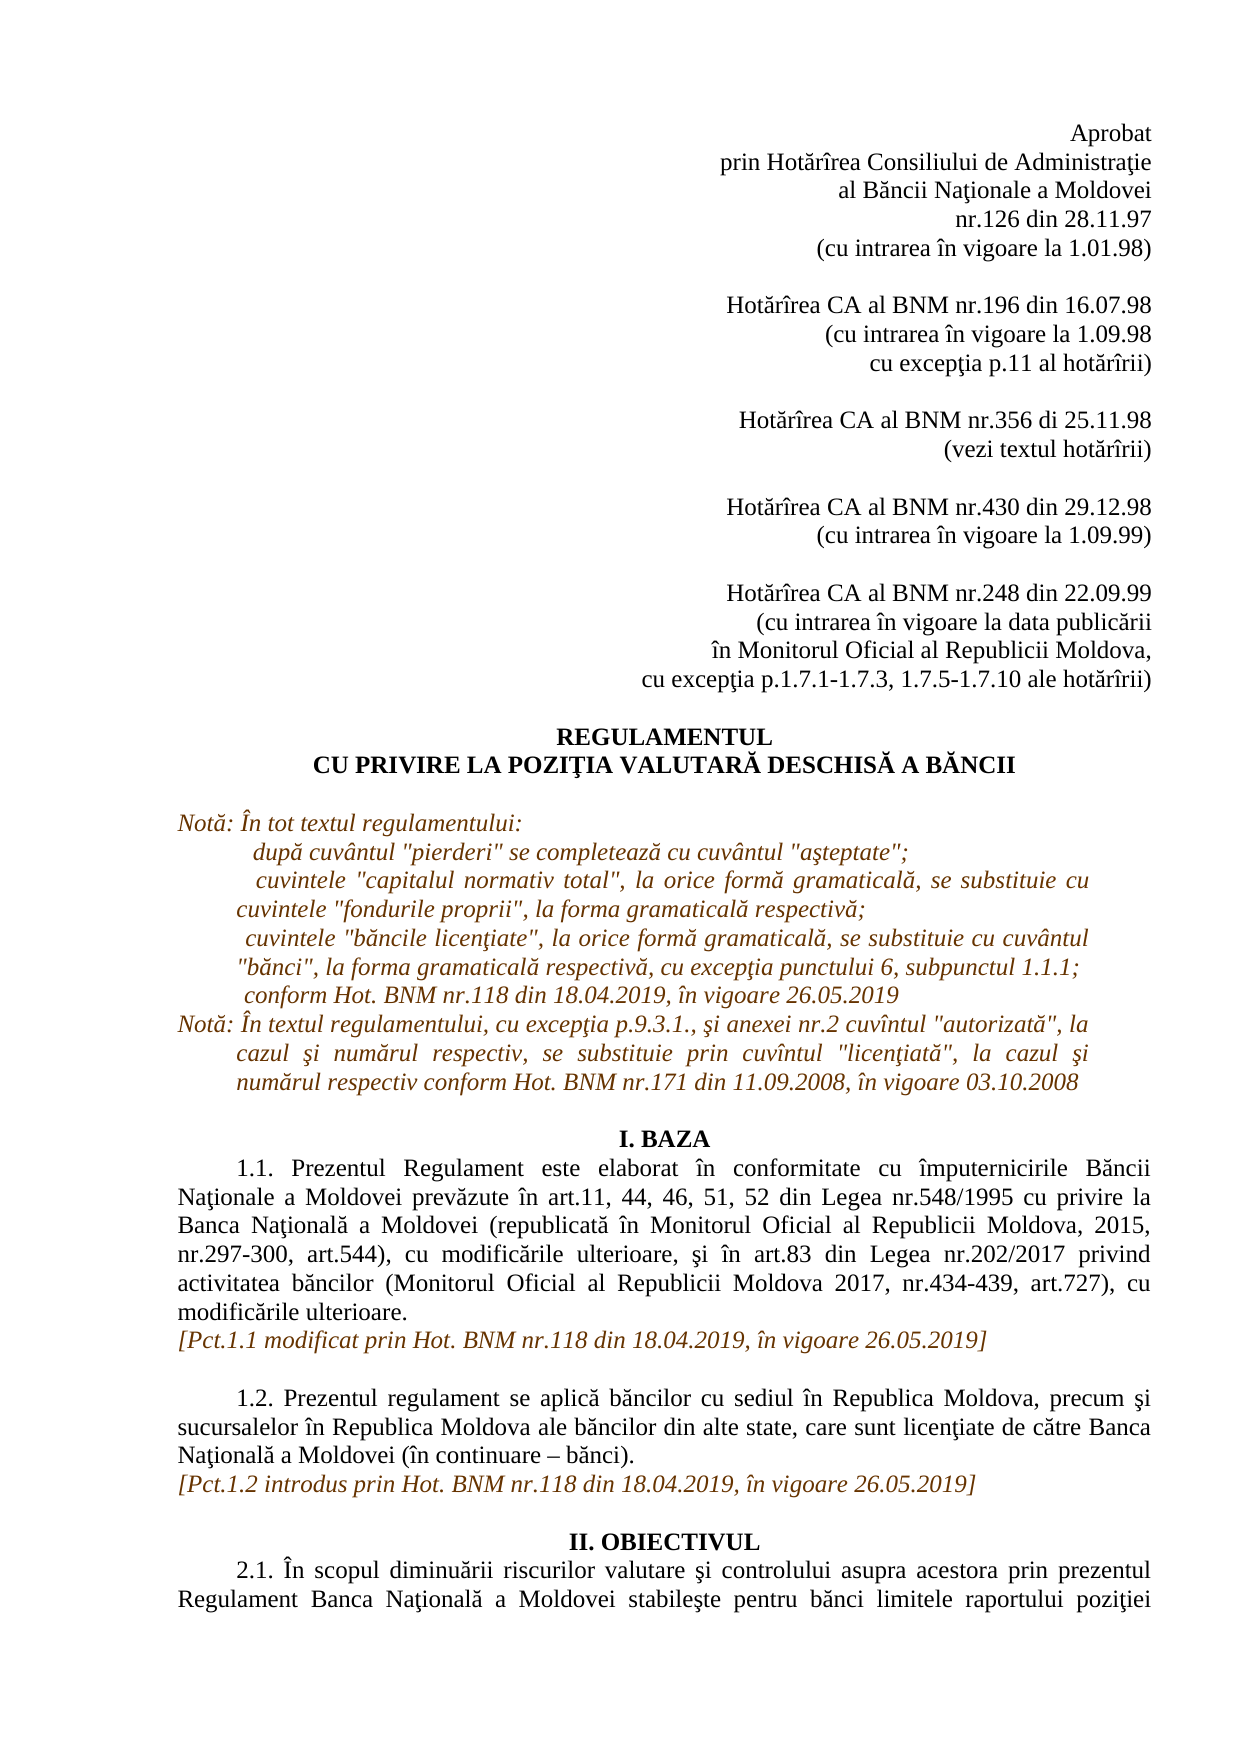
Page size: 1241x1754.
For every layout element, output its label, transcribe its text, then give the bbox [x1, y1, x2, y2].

text 1.1. Prezentul Regulament este elaborat în conformitate cu împuternicirile Băncii Naţionale a Moldovei prevăzute în art.11, 44, 46, 51, 52 din Legea nr.548/1995 cu privire la Banca Naţională a Moldovei (republicată în Monitorul Oficial al Republicii Moldova, 2015, nr.297-300, art.544), cu modificările ulterioare, şi în art.83 din Legea nr.202/2017 privind activitatea băncilor (Monitorul Oficial al Republicii Moldova 2017, nr.434-439, art.727), cu modificările ulterioare. [177, 1153, 1152, 1326]
text al Băncii Naţionale a Moldovei [177, 176, 1152, 204]
text nr.126 din 28.11.97 [177, 204, 1152, 233]
text cu excepţia p.11 al hotărîrii) [177, 348, 1152, 377]
text cu excepţia p.1.7.1-1.7.3, 1.7.5-1.7.10 ale hotărîrii) [177, 664, 1152, 693]
text Aprobat [177, 118, 1152, 147]
text (cu intrarea în vigoare la 1.09.99) [177, 521, 1152, 549]
text Hotărîrea CA al BNM nr.430 din 29.12.98 [177, 492, 1152, 521]
text 1.2. Prezentul regulament se aplică băncilor cu sediul în Republica Moldova, precum şi sucursalelor în Republica Moldova ale băncilor din alte state, care sunt licenţiate de către Banca Naţională a Moldovei (în continuare – bănci). [177, 1383, 1152, 1469]
text Hotărîrea CA al BNM nr.196 din 16.07.98 [177, 291, 1152, 319]
text Hotărîrea CA al BNM nr.248 din 22.09.99 [177, 578, 1152, 607]
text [177, 1556, 1152, 1613]
text cuvintele "capitalul normativ total", la orice formă gramaticală, se substituie cu cuvintele "fondurile proprii", la forma gramaticală respectivă; [177, 866, 1093, 923]
text CU PRIVIRE LA POZIŢIA VALUTARĂ DESCHISĂ A BĂNCII [177, 751, 1152, 779]
text I. BAZA [177, 1124, 1152, 1153]
text prin Hotărîrea Consiliului de Administraţie [177, 147, 1152, 176]
text (vezi textul hotărîrii) [177, 434, 1152, 463]
text REGULAMENTUL [177, 722, 1152, 751]
text II. OBIECTIVUL [177, 1527, 1152, 1556]
text Notă: În tot textul regulamentului: [177, 808, 1093, 837]
text (cu intrarea în vigoare la data publicării [177, 607, 1152, 636]
text Notă: În textul regulamentului, cu excepţia p.9.3.1., şi anexei nr.2 cuvîntul "autorizată", la cazul şi numărul respectiv, se substituie prin cuvîntul "licenţiată", la cazul şi numărul respectiv conform Hot. BNM nr.171 din 11.09.2008, în vigoare 03.10.2008 [177, 1009, 1093, 1096]
text Hotărîrea CA al BNM nr.356 di 25.11.98 [177, 406, 1152, 434]
text cuvintele "băncile licenţiate", la orice formă gramaticală, se substituie cu cuvântul "bănci", la forma gramaticală respectivă, cu excepţia punctului 6, subpunctul 1.1.1; [177, 923, 1093, 981]
text conform Hot. BNM nr.118 din 18.04.2019, în vigoare 26.05.2019 [177, 981, 1093, 1009]
text [Pct.1.2 introdus prin Hot. BNM nr.118 din 18.04.2019, în vigoare 26.05.2019] [177, 1469, 1152, 1498]
text [Pct.1.1 modificat prin Hot. BNM nr.118 din 18.04.2019, în vigoare 26.05.2019] [177, 1326, 1152, 1354]
text în Monitorul Oficial al Republicii Moldova, [177, 636, 1152, 664]
text (cu intrarea în vigoare la 1.01.98) [177, 233, 1152, 262]
text după cuvântul "pierderi" se completează cu cuvântul "aşteptate"; [177, 837, 1093, 866]
text (cu intrarea în vigoare la 1.09.98 [177, 319, 1152, 348]
